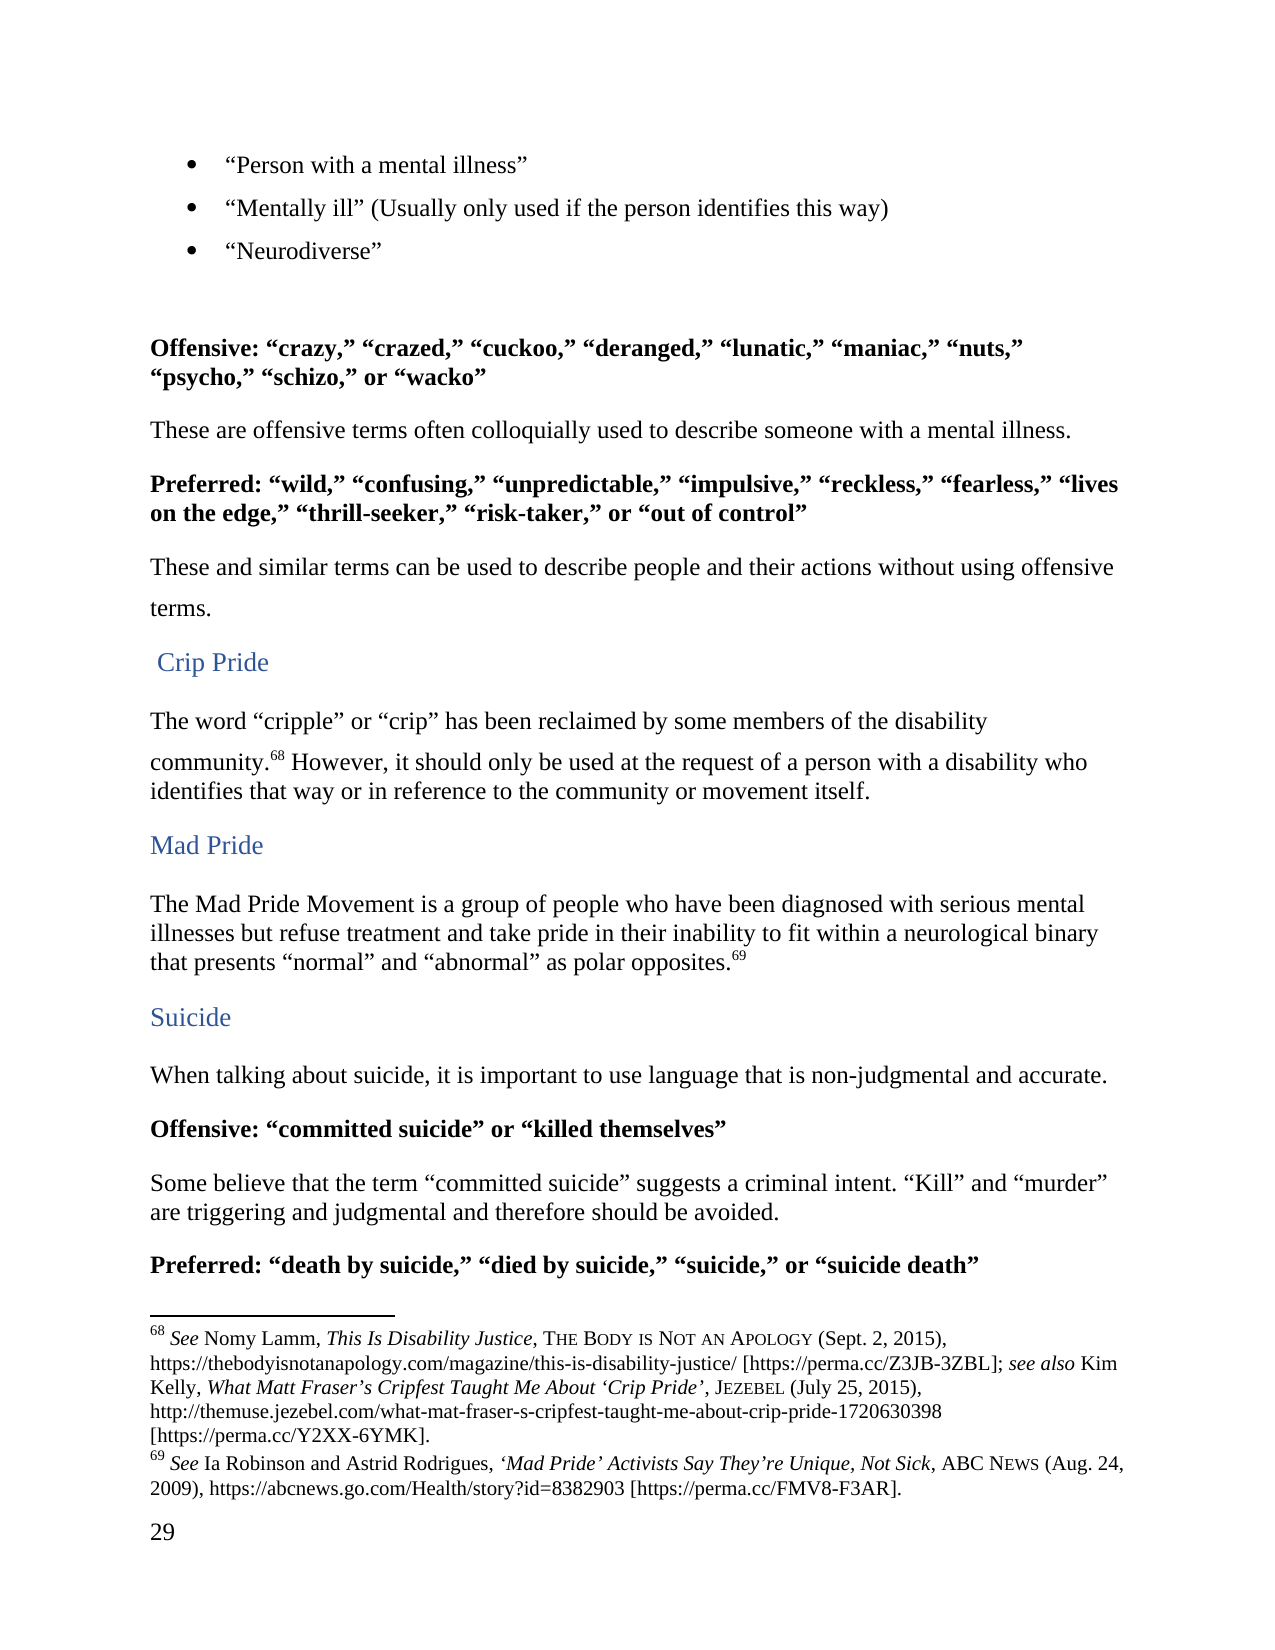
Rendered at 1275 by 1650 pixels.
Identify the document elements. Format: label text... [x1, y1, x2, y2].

text The word “cripple” or “crip” has been reclaimed by some members of the disability community. However, it should only be used at the request of a person with a disability who identifies that way or in reference to the community or movement itself. [150, 706, 1125, 804]
list “Mentally ill” (Usually only used if the person identifies this way) [187, 193, 1125, 222]
text The Mad Pride Movement is a group of people who have been diagnosed with serious mental illnesses but refuse treatment and take pride in their inability to fit within a neurological binary that presents “normal” and “abnormal” as polar opposites. [150, 889, 1125, 976]
text Offensive: “crazy,” “crazed,” “cuckoo,” “deranged,” “lunatic,” “maniac,” “nuts,” “psycho,” “schizo,” or “wacko” [150, 333, 1125, 391]
list “Person with a mental illness” [187, 150, 1125, 179]
text Preferred: “death by suicide,” “died by suicide,” “suicide,” or “suicide death” [150, 1251, 1125, 1279]
text Offensive: “committed suicide” or “killed themselves” [150, 1114, 1125, 1143]
subtitle Suicide [150, 1001, 1125, 1032]
subtitle Mad Pride [150, 829, 1125, 861]
subtitle Crip Pride [150, 646, 1125, 677]
text These and similar terms can be used to describe people and their actions without using offensive terms. [150, 552, 1125, 621]
text When talking about suicide, it is important to use language that is non-judgmental and accurate. [150, 1061, 1125, 1089]
text Preferred: “wild,” “confusing,” “unpredictable,” “impulsive,” “reckless,” “fearless,” “lives on the edge,” “thrill-seeker,” “risk-taker,” or “out of control” [150, 469, 1125, 527]
text Some believe that the term “committed suicide” suggests a criminal intent. “Kill” and “murder” are triggering and judgmental and therefore should be avoided. [150, 1168, 1125, 1226]
list “Neurodiverse” [187, 236, 1125, 265]
text These are offensive terms often colloquially used to describe someone with a mental illness. [150, 416, 1125, 444]
